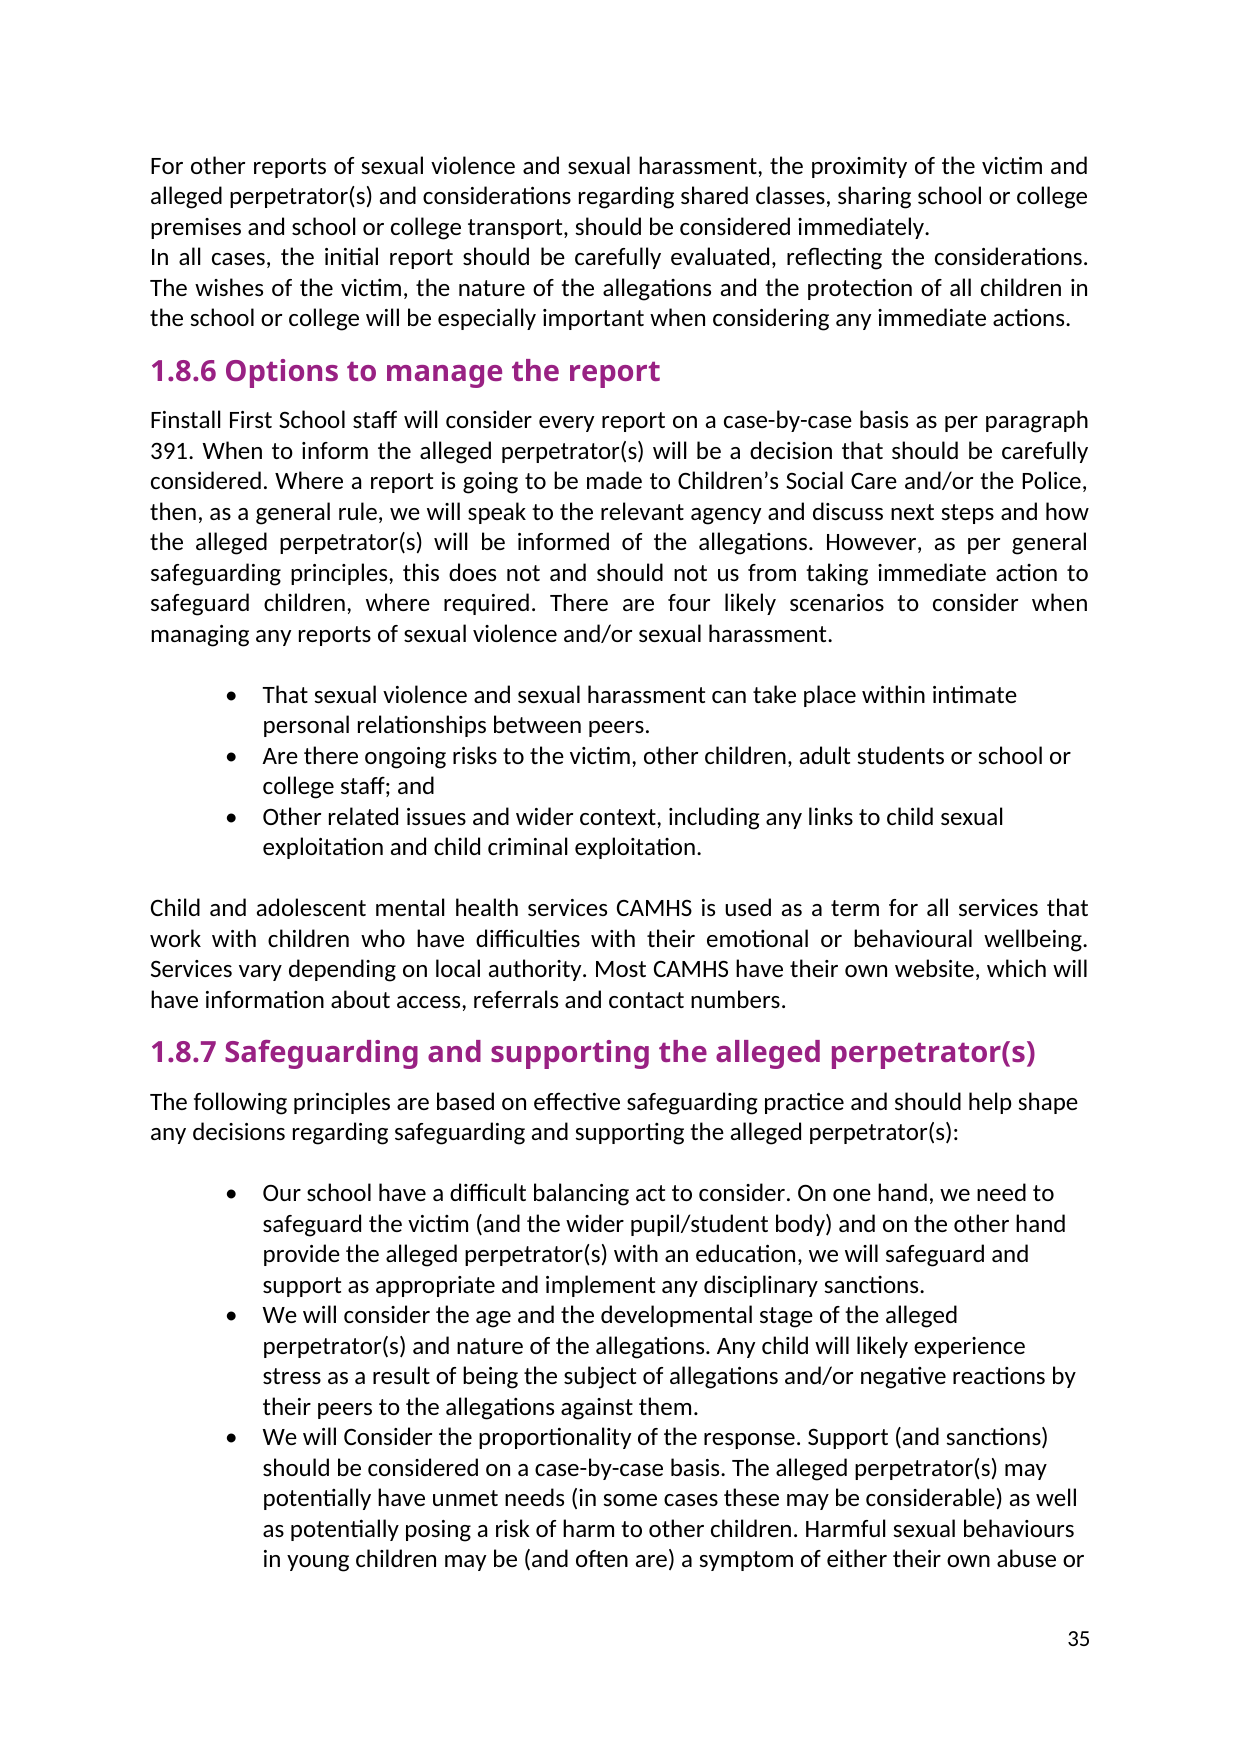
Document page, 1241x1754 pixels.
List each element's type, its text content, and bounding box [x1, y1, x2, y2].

text The following principles are based on effective safeguarding practice and should help shape any decisions regarding safeguarding and supporting the alleged perpetrator(s): [150, 1086, 1090, 1147]
text In all cases, the initial report should be carefully evaluated, reflecting the considerations. The wishes of the victim, the nature of the allegations and the protection of all children in the school or college will be especially important when considering any immediate actions. [150, 242, 1090, 333]
subtitle 1.8.6 Options to manage the report [150, 350, 1090, 389]
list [225, 1422, 1090, 1574]
subtitle 1.8.7 Safeguarding and supporting the alleged perpetrator(s) [150, 1031, 1090, 1071]
text Child and adolescent mental health services CAMHS is used as a term for all services that work with children who have difficulties with their emotional or behavioural wellbeing. Services vary depending on local authority. Most CAMHS have their own website, which will have information about access, referrals and contact numbers. [150, 893, 1090, 1015]
list That sexual violence and sexual harassment can take place within intimate personal relationships between peers. [225, 679, 1090, 740]
list Other related issues and wider context, including any links to child sexual exploitation and child criminal exploitation. [225, 801, 1090, 862]
text Finstall First School staff will consider every report on a case-by-case basis as per paragraph 391. When to inform the alleged perpetrator(s) will be a decision that should be carefully considered. Where a report is going to be made to Children’s Social Care and/or the Police, then, as a general rule, we will speak to the relevant agency and discuss next steps and how the alleged perpetrator(s) will be informed of the allegations. However, as per general safeguarding principles, this does not and should not us from taking immediate action to safeguard children, where required. There are four likely scenarios to consider when managing any reports of sexual violence and/or sexual harassment. [150, 404, 1090, 648]
list We will consider the age and the developmental stage of the alleged perpetrator(s) and nature of the allegations. Any child will likely experience stress as a result of being the subject of allegations and/or negative reactions by their peers to the allegations against them. [225, 1299, 1090, 1422]
list Are there ongoing risks to the victim, other children, adult students or school or college staff; and [225, 740, 1090, 801]
list Our school have a difficult balancing act to consider. On one hand, we need to safeguard the victim (and the wider pupil/student body) and on the other hand provide the alleged perpetrator(s) with an education, we will safeguard and support as appropriate and implement any disciplinary sanctions. [225, 1177, 1090, 1299]
text For other reports of sexual violence and sexual harassment, the proximity of the victim and alleged perpetrator(s) and considerations regarding shared classes, sharing school or college premises and school or college transport, should be considered immediately. [150, 150, 1090, 242]
